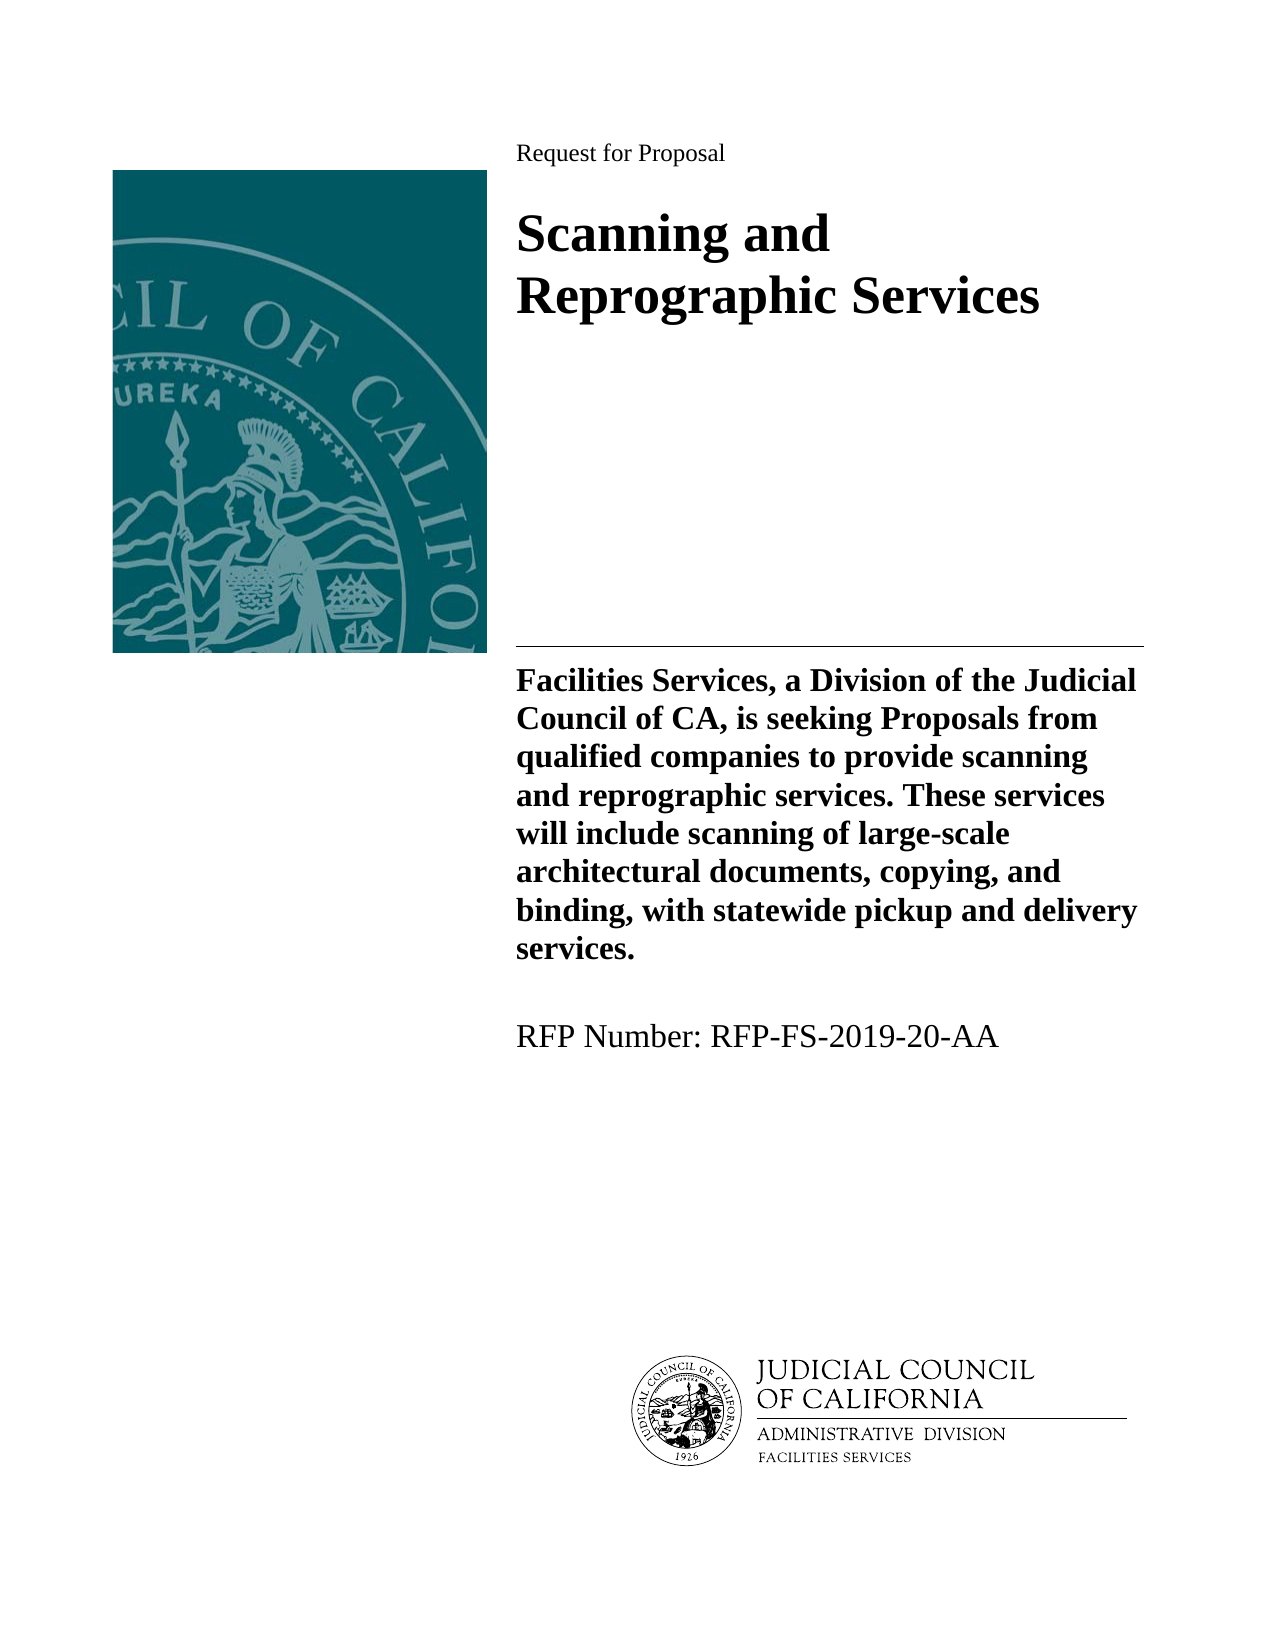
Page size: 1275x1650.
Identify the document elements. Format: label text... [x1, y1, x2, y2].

text RFP Number: RFP-FS-2019-20-AA [516, 1017, 1156, 1055]
picture [112, 170, 487, 653]
text Request for Proposal [514, 138, 728, 167]
subtitle Facilities Services, a Division of the Judicial Council of CA, is seeking Proposals from qualified companies to provide scanning and reprographic services. These services will include scanning of large-scale architectural documents, copying, and binding, with statewide pickup and delivery services. [516, 660, 1142, 967]
text Scanning and Reprographic Services [516, 201, 1043, 326]
